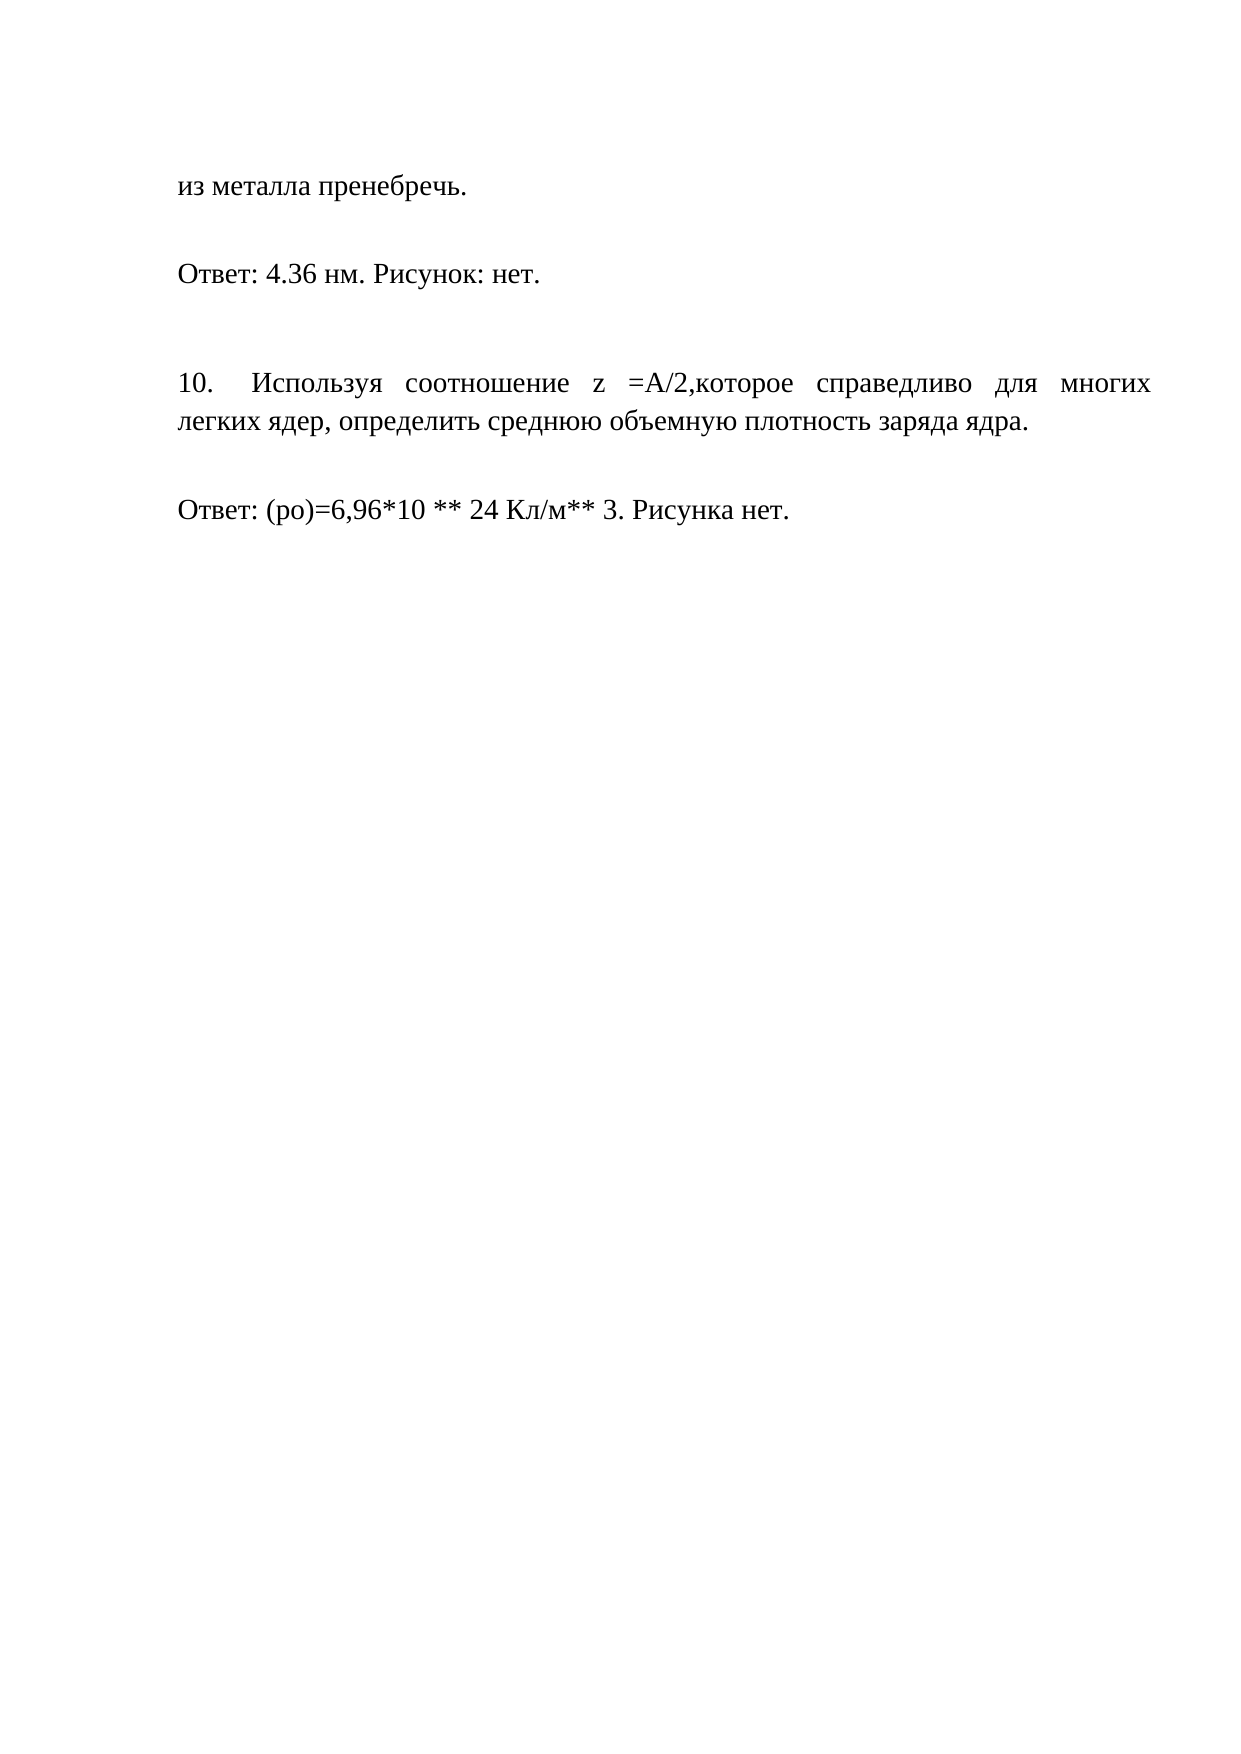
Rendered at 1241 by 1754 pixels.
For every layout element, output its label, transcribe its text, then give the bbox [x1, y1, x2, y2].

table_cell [166, 118, 1163, 315]
table_cell 10. Используя соотношение z =A/2,которое справедливо для многих легких ядер, определить среднюю объемную плотность заряда ядра. Ответ: (ро)=6,96*10 ** 24 Кл/м** 3. Рисунка нет. [166, 315, 1163, 550]
